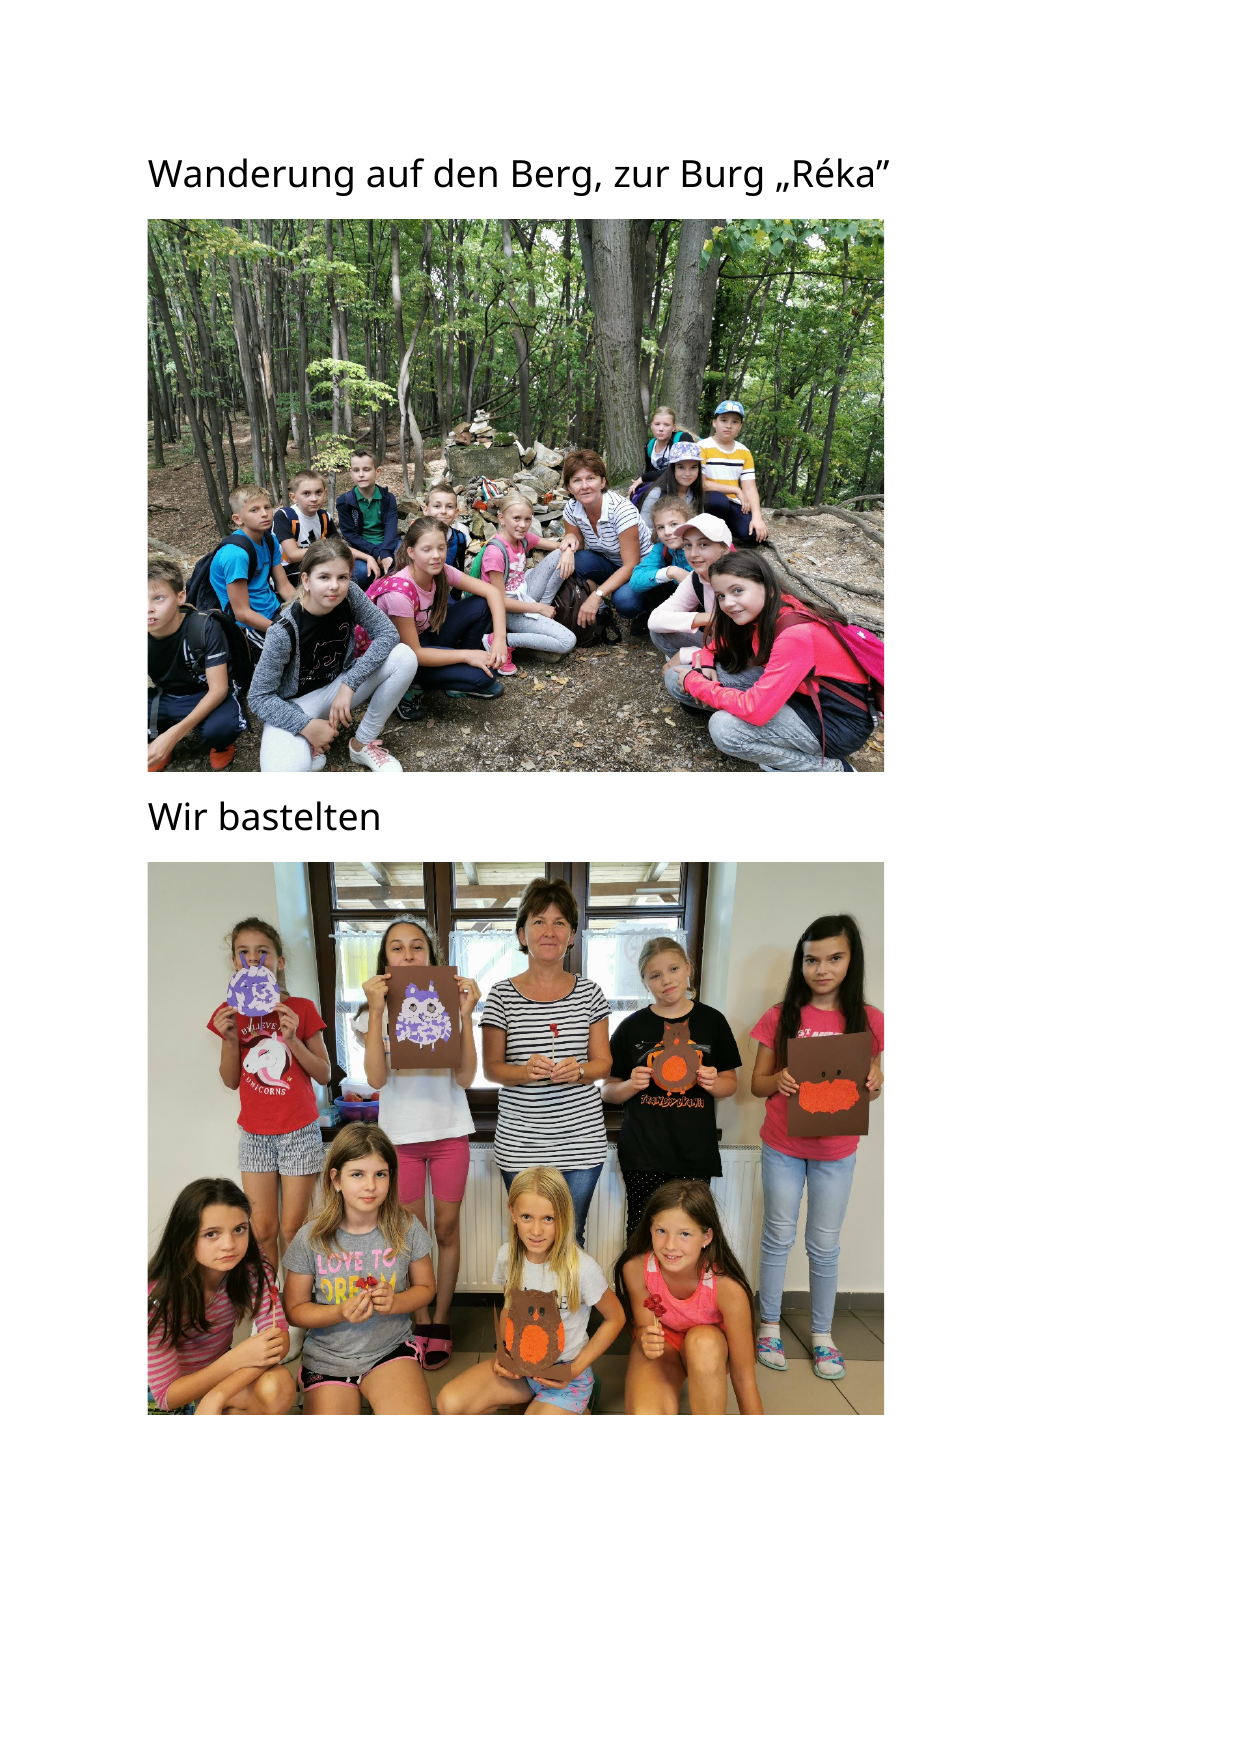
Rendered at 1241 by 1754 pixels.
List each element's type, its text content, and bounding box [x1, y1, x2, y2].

text Wir bastelten [148, 791, 1093, 842]
text Wanderung auf den Berg, zur Burg „Réka” [148, 148, 1093, 199]
picture [147, 862, 885, 1415]
picture [147, 219, 885, 772]
